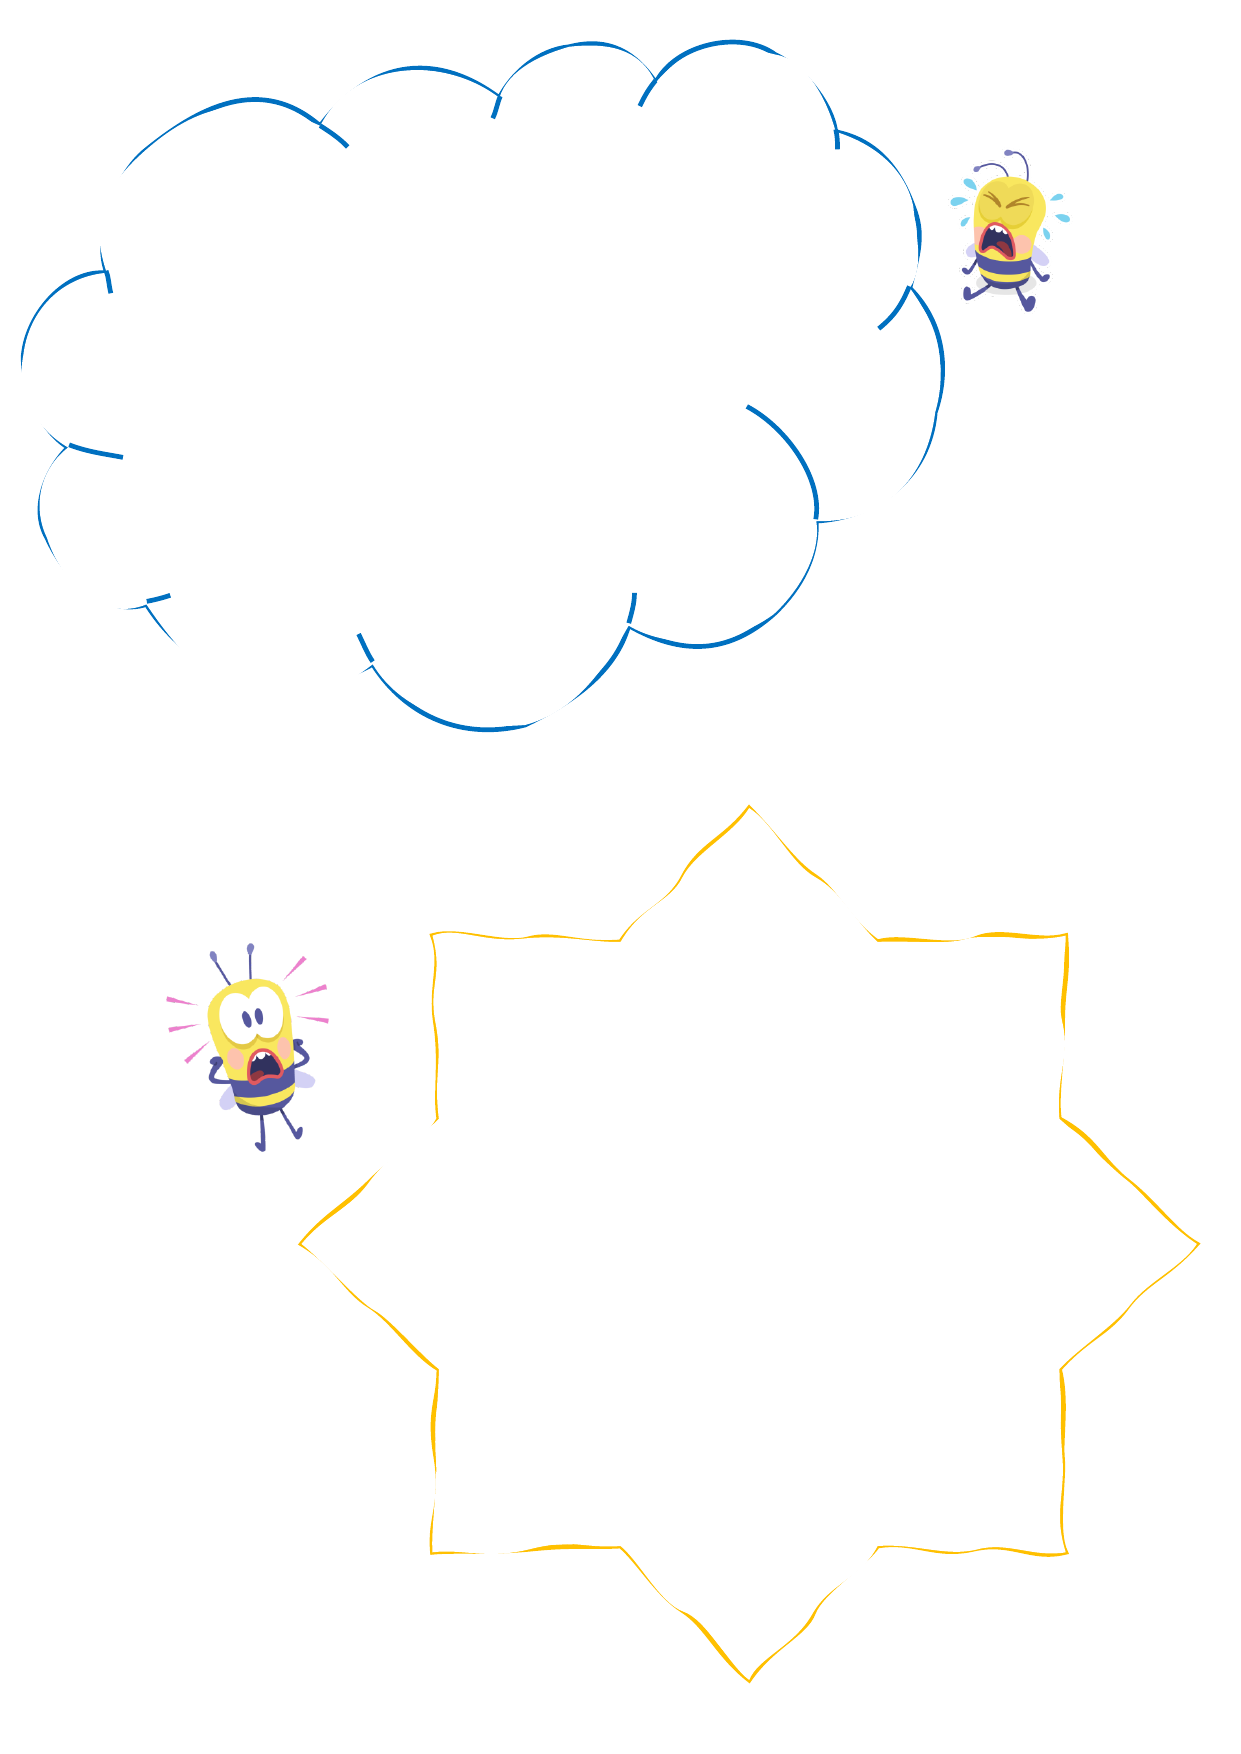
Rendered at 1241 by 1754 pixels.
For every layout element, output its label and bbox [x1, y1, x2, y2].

picture [927, 147, 1093, 314]
picture [147, 941, 359, 1153]
